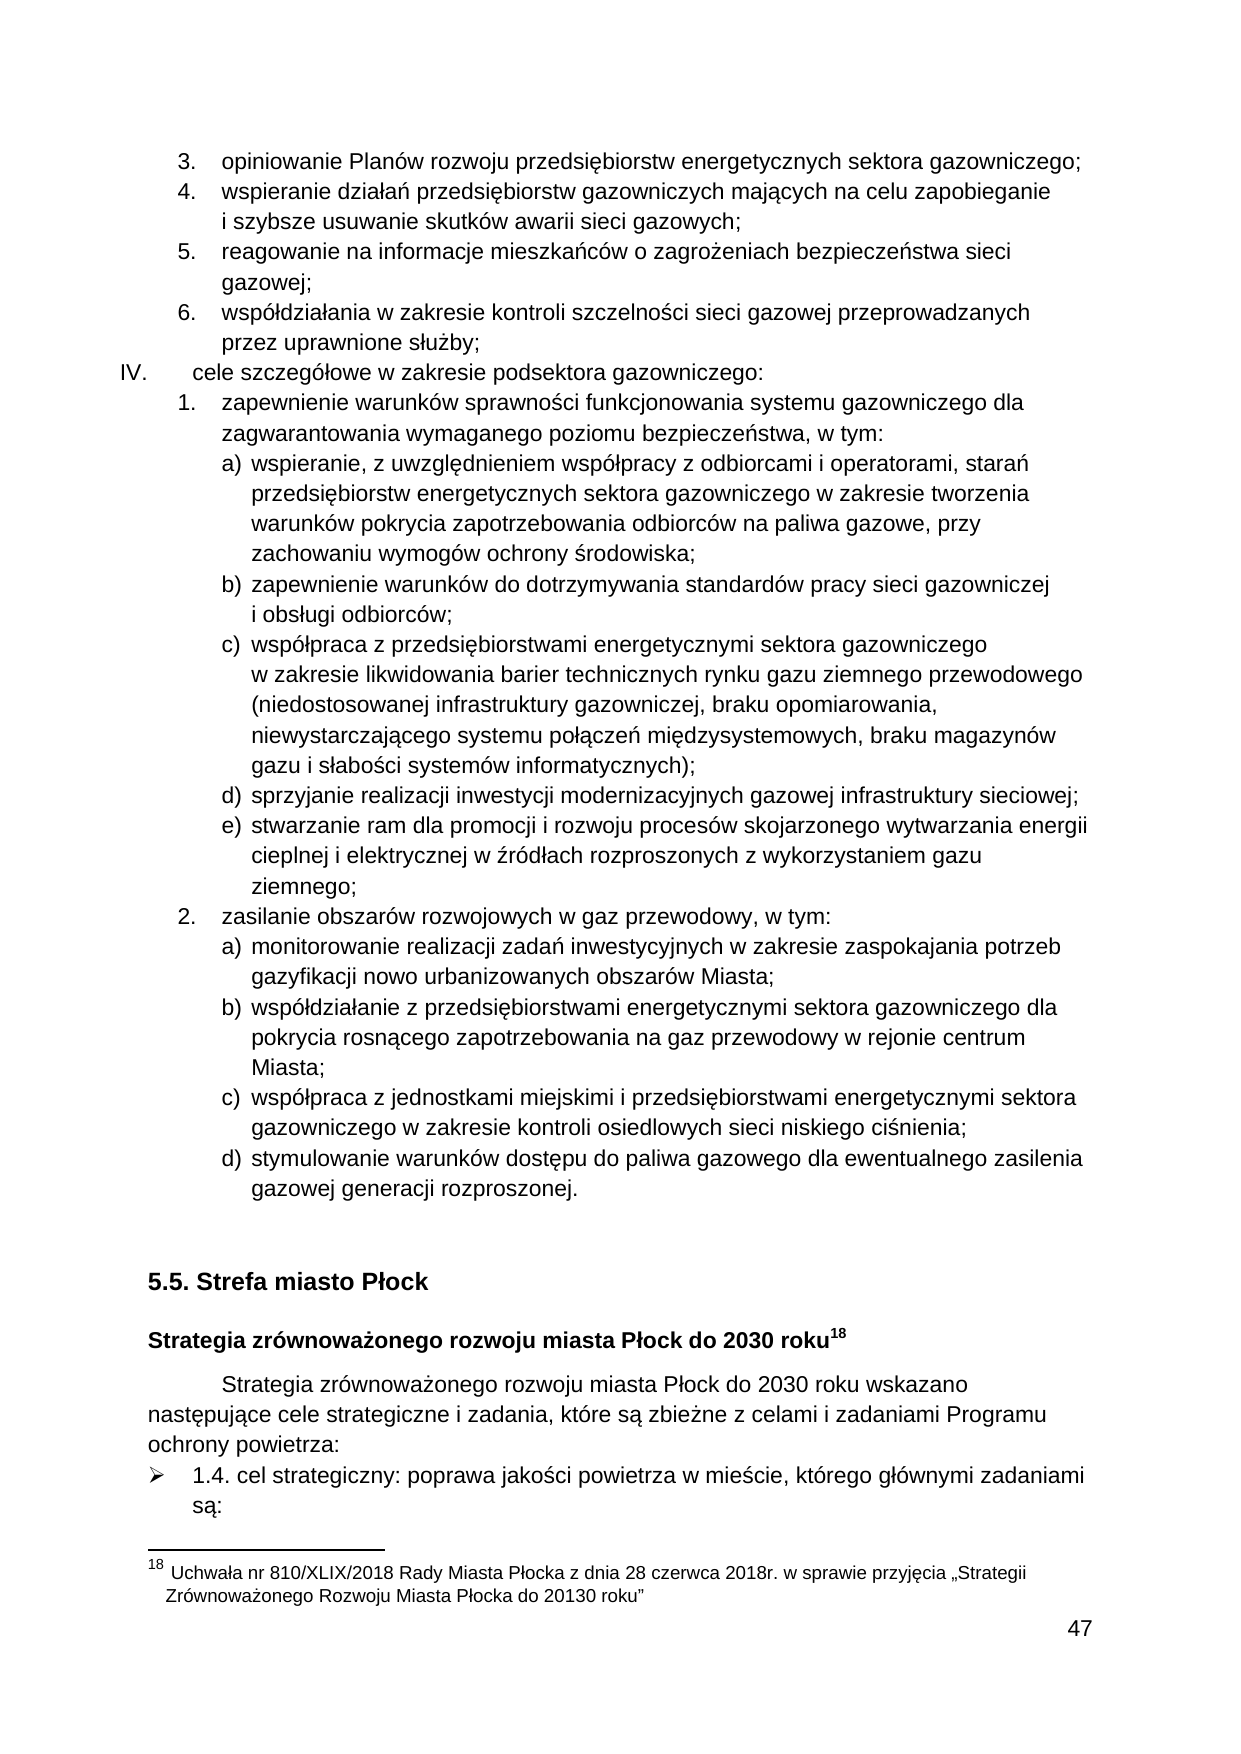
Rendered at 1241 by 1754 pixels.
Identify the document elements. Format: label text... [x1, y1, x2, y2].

list stymulowanie warunków dostępu do paliwa gazowego dla ewentualnego zasilenia gazowej generacji rozproszonej. [221, 1144, 1093, 1201]
list sprzyjanie realizacji inwestycji modernizacyjnych gazowej infrastruktury sieciowej; [221, 782, 1093, 808]
list współpraca z jednostkami miejskimi i przedsiębiorstwami energetycznymi sektora gazowniczego w zakresie kontroli osiedlowych sieci niskiego ciśnienia; [221, 1084, 1093, 1141]
list współpraca z przedsiębiorstwami energetycznymi sektora gazowniczego w zakresie likwidowania barier technicznych rynku gazu ziemnego przewodowego (niedostosowanej infrastruktury gazowniczej, braku opomiarowania, niewystarczającego systemu połączeń międzysystemowych, braku magazynów gazu i słabości systemów informatycznych); [221, 631, 1093, 778]
list zasilanie obszarów rozwojowych w gaz przewodowy, w tym: [177, 903, 1093, 929]
list zapewnienie warunków do dotrzymywania standardów pracy sieci gazowniczej i obsługi odbiorców; [221, 571, 1093, 627]
list opiniowanie Planów rozwoju przedsiębiorstw energetycznych sektora gazowniczego; [177, 148, 1093, 174]
subtitle 5.5. Strefa miasto Płock [148, 1267, 1093, 1296]
text Strategia zrównoważonego rozwoju miasta Płock do 2030 roku wskazano następujące cele strategiczne i zadania, które są zbieżne z celami i zadaniami Programu ochrony powietrza: [148, 1371, 1093, 1458]
list reagowanie na informacje mieszkańców o zagrożeniach bezpieczeństwa sieci gazowej; [177, 238, 1093, 295]
list cele szczegółowe w zakresie podsektora gazowniczego: [148, 359, 1093, 385]
list współdziałania w zakresie kontroli szczelności sieci gazowej przeprowadzanych przez uprawnione służby; [177, 299, 1093, 355]
list wspieranie, z uwzględnieniem współpracy z odbiorcami i operatorami, starań przedsiębiorstw energetycznych sektora gazowniczego w zakresie tworzenia warunków pokrycia zapotrzebowania odbiorców na paliwa gazowe, przy zachowaniu wymogów ochrony środowiska; [221, 450, 1093, 567]
list wspieranie działań przedsiębiorstw gazowniczych mających na celu zapobieganie i szybsze usuwanie skutków awarii sieci gazowych; [177, 178, 1093, 234]
text Strategia zrównoważonego rozwoju miasta Płock do 2030 roku [148, 1325, 1093, 1354]
list stwarzanie ram dla promocji i rozwoju procesów skojarzonego wytwarzania energii cieplnej i elektrycznej w źródłach rozproszonych z wykorzystaniem gazu ziemnego; [221, 812, 1093, 899]
list współdziałanie z przedsiębiorstwami energetycznymi sektora gazowniczego dla pokrycia rosnącego zapotrzebowania na gaz przewodowy w rejonie centrum Miasta; [221, 993, 1093, 1080]
list monitorowanie realizacji zadań inwestycyjnych w zakresie zaspokajania potrzeb gazyfikacji nowo urbanizowanych obszarów Miasta; [221, 933, 1093, 989]
list 1.4. cel strategiczny: poprawa jakości powietrza w mieście, którego głównymi zadaniami są: [148, 1462, 1093, 1518]
list zapewnienie warunków sprawności funkcjonowania systemu gazowniczego dla zagwarantowania wymaganego poziomu bezpieczeństwa, w tym: [177, 389, 1093, 446]
